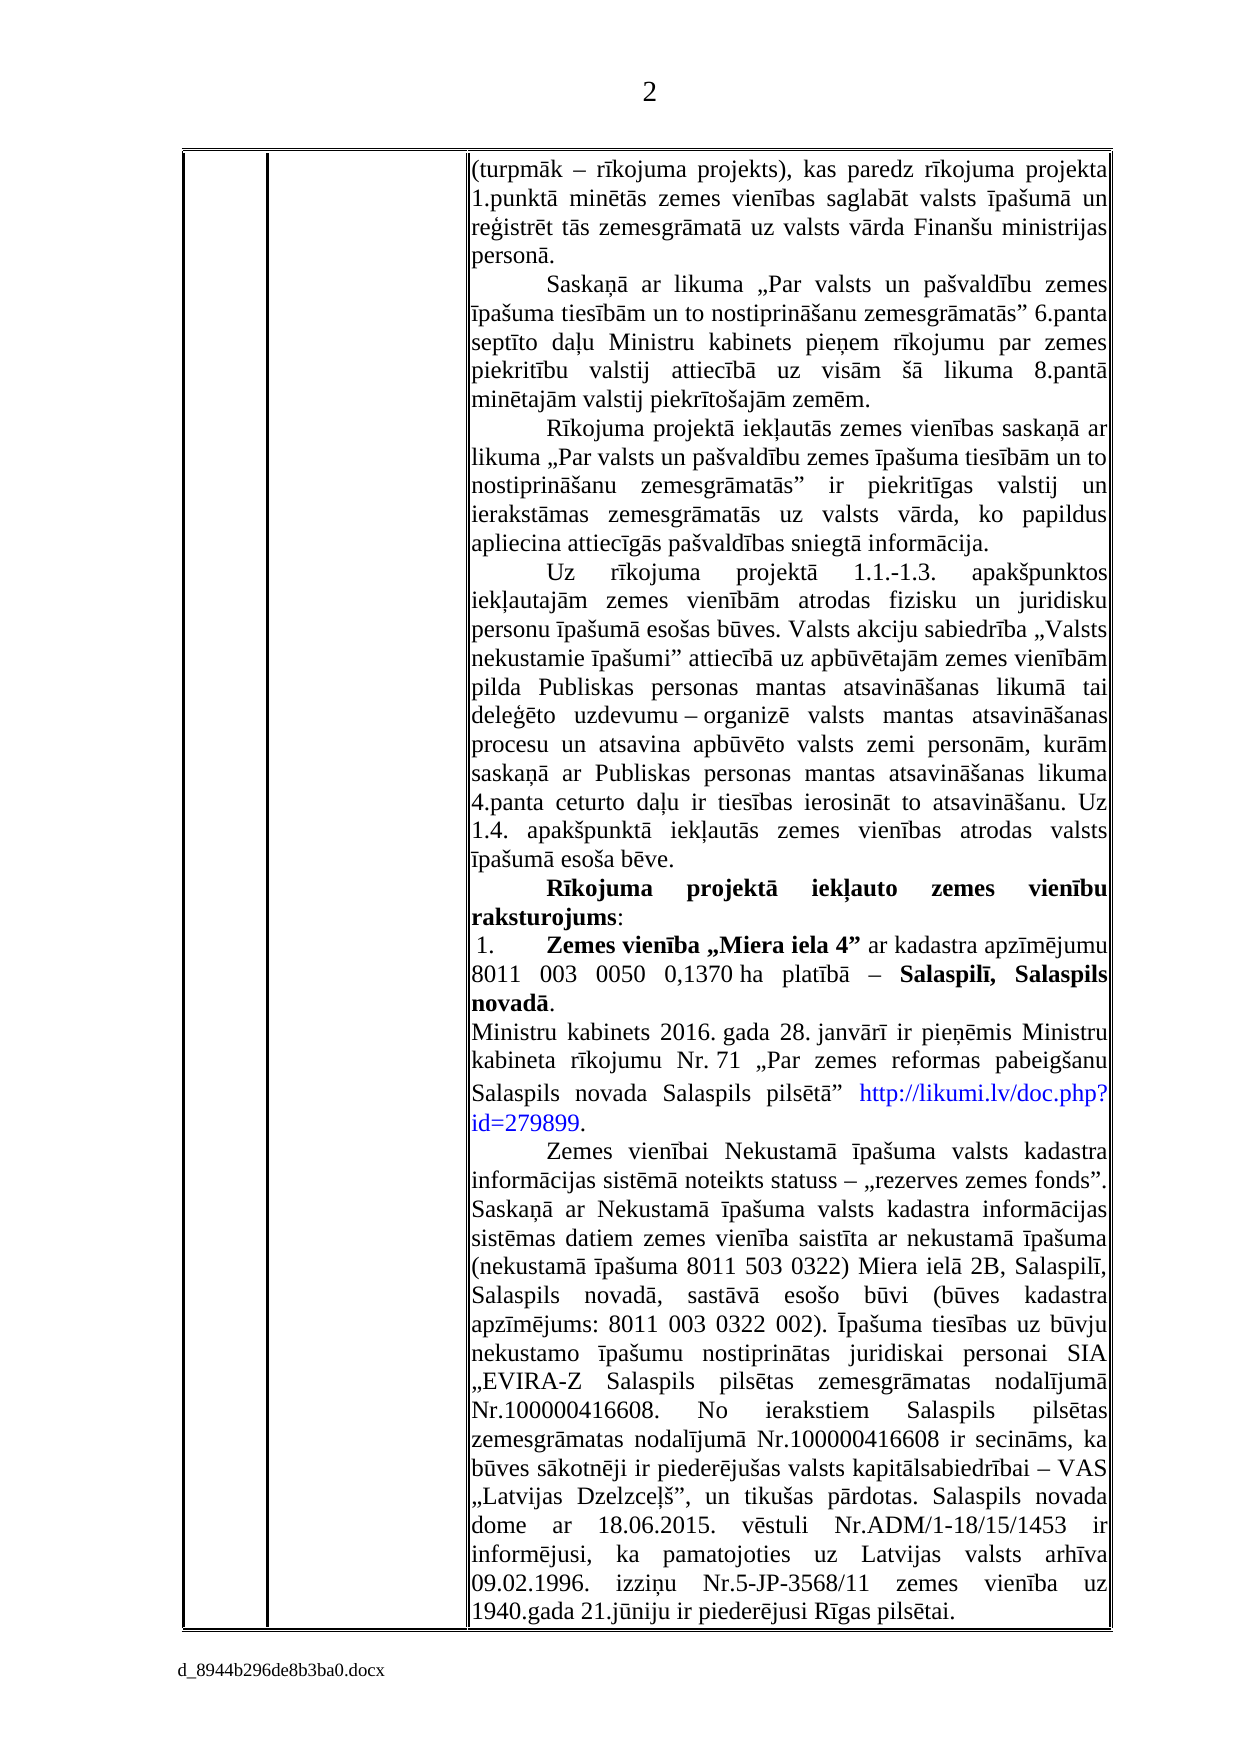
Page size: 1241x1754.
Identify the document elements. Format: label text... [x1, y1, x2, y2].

table_cell 2. [183, 151, 267, 1628]
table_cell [468, 151, 1111, 1628]
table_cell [267, 149, 468, 1628]
